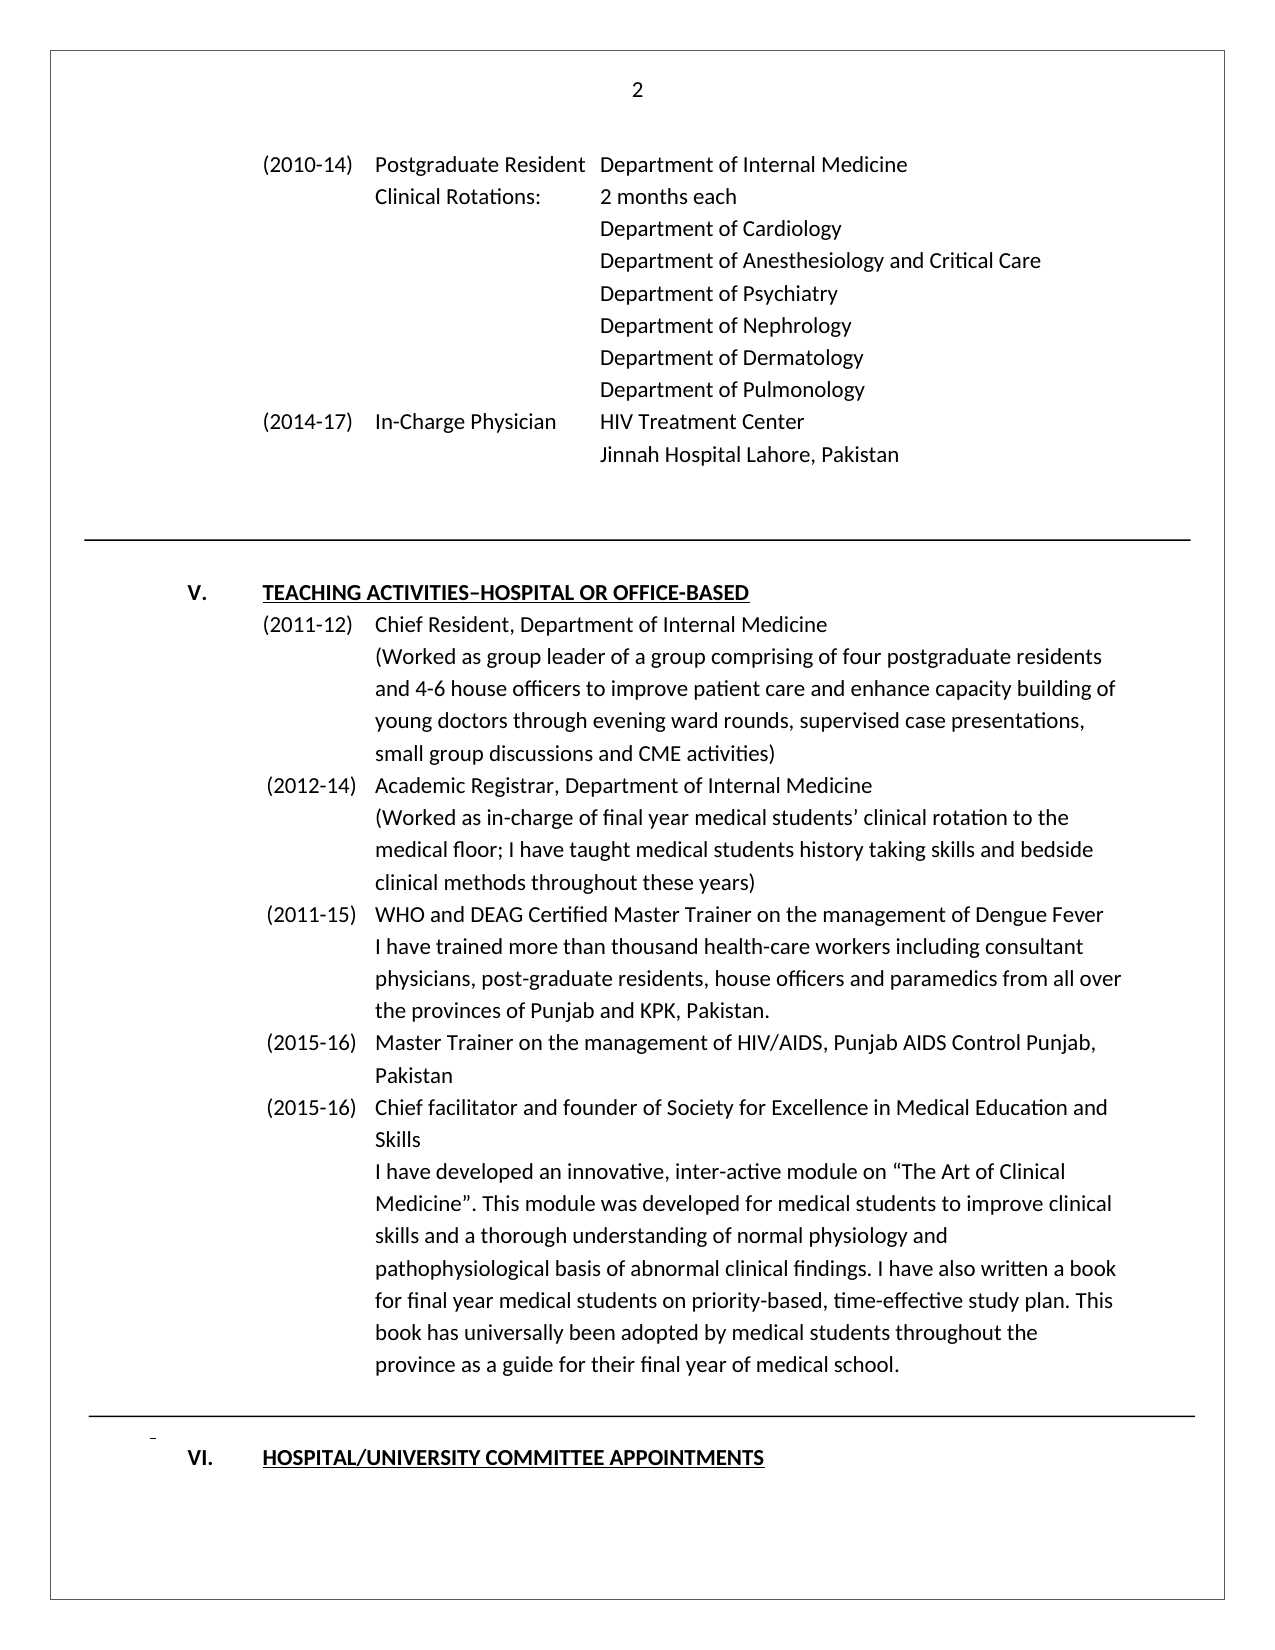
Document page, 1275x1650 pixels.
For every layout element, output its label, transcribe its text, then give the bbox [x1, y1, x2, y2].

text (2015-16) Chief facilitator and founder of Society for Excellence in Medical Education and Skills [266, 1093, 1125, 1153]
list Department of Pulmonology [262, 375, 1125, 403]
list HOSPITAL/UNIVERSITY COMMITTEE APPOINTMENTS [187, 1443, 1125, 1471]
text (2012-14) Academic Registrar, Department of Internal Medicine [150, 771, 1125, 799]
list Jinnah Hospital Lahore, Pakistan [562, 440, 1125, 468]
list Department of Dermatology [262, 343, 1125, 371]
list Department of Psychiatry [262, 279, 1125, 307]
text (2015-16) Master Trainer on the management of HIV/AIDS, Punjab AIDS Control Punjab, Pakistan [266, 1028, 1125, 1089]
list (2010-14) Postgraduate Resident Department of Internal Medicine [262, 150, 1125, 178]
list Clinical Rotations: 2 months each [262, 182, 1125, 210]
text I have trained more than thousand health-care workers including consultant physicians, post-graduate residents, house officers and paramedics from all over the provinces of Punjab and KPK, Pakistan. [375, 932, 1125, 1024]
text I have developed an innovative, inter-active module on “The Art of Clinical Medicine”. This module was developed for medical students to improve clinical skills and a thorough understanding of normal physiology and pathophysiological basis of abnormal clinical findings. I have also written a book for final year medical students on priority-based, time-effective study plan. This book has universally been adopted by medical students throughout the province as a guide for their final year of medical school. [266, 1157, 1125, 1378]
list (2014-17) In-Charge Physician HIV Treatment Center [262, 407, 1125, 436]
list Department of Nephrology [262, 311, 1125, 339]
list TEACHING ACTIVITIES–HOSPITAL OR OFFICE-BASED [187, 578, 1125, 606]
list (Worked as group leader of a group comprising of four postgraduate residents and 4-6 house officers to improve patient care and enhance capacity building of young doctors through evening ward rounds, supervised case presentations, small group discussions and CME activities) [375, 642, 1125, 767]
list Department of Cardiology [262, 214, 1125, 242]
list Department of Anesthesiology and Critical Care [262, 247, 1125, 274]
text (2011-15) WHO and DEAG Certified Master Trainer on the management of Dengue Fever [150, 900, 1125, 928]
text (Worked as in-charge of final year medical students’ clinical rotation to the medical floor; I have taught medical students history taking skills and bedside clinical methods throughout these years) [375, 803, 1125, 896]
list (2011-12) Chief Resident, Department of Internal Medicine [262, 610, 1125, 638]
